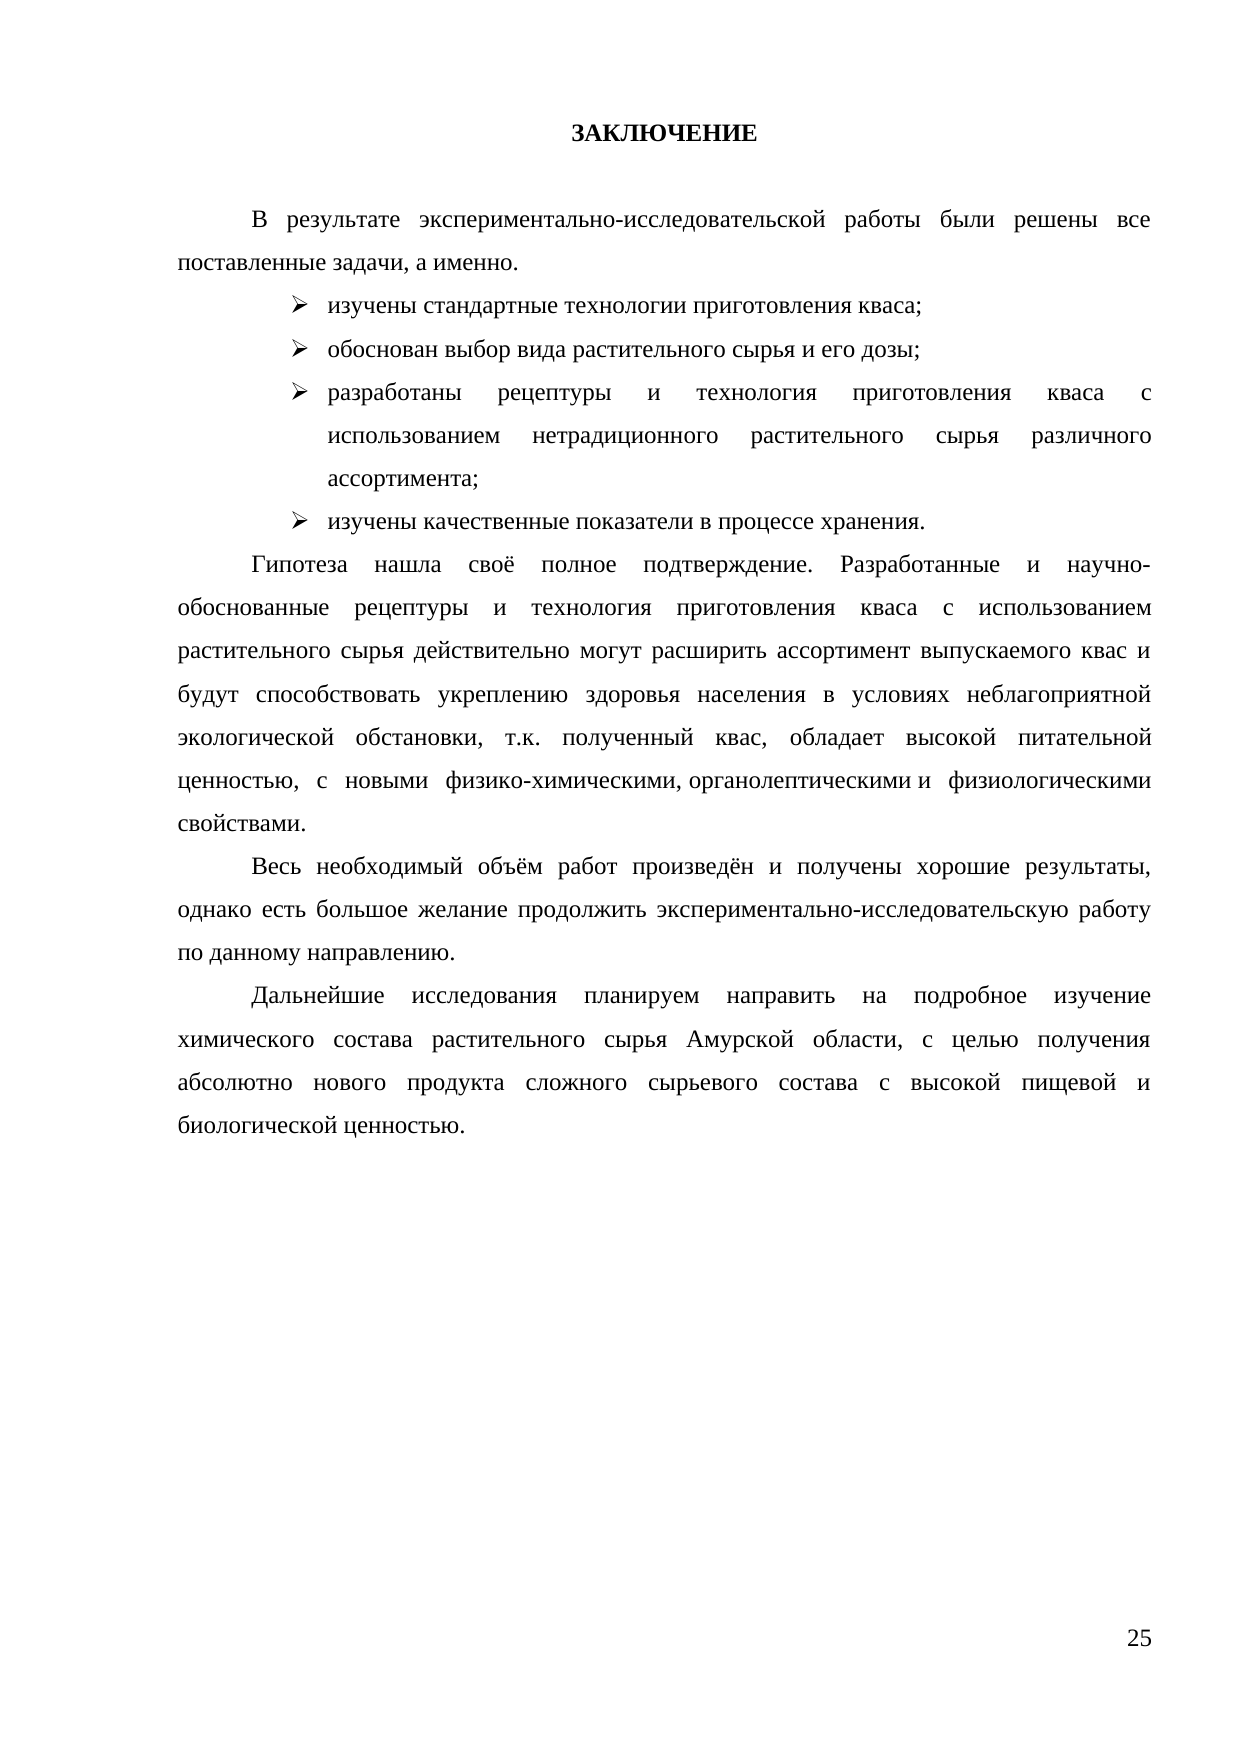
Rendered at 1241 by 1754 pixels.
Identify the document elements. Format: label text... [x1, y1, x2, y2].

list обоснован выбор вида растительного сырья и его дозы; [290, 334, 1152, 362]
text Гипотеза нашла своё полное подтверждение. Разработанные и научно-обоснованные рецептуры и технология приготовления кваса с использованием растительного сырья действительно могут расширить ассортимент выпускаемого квас и будут способствовать укреплению здоровья населения в условиях неблагоприятной экологической обстановки, т.к. полученный квас, обладает высокой питательной ценностью, с новыми физико-химическими, органолептическими и физиологическими свойствами. [177, 549, 1152, 837]
list изучены качественные показатели в процессе хранения. [290, 506, 1152, 535]
text ЗАКЛЮЧЕНИЕ [177, 118, 1152, 147]
text В результате экспериментально-исследовательской работы были решены все поставленные задачи, а именно. [177, 204, 1152, 276]
text Весь необходимый объём работ произведён и получены хорошие результаты, однако есть большое желание продолжить экспериментально-исследовательскую работу по данному направлению. [177, 851, 1152, 966]
text Дальнейшие исследования планируем направить на подробное изучение химического состава растительного сырья Амурской области, с целью получения абсолютно нового продукта сложного сырьевого состава с высокой пищевой и биологической ценностью. [177, 981, 1152, 1139]
list разработаны рецептуры и технология приготовления кваса с использованием нетрадиционного растительного сырья различного ассортимента; [290, 377, 1152, 492]
list изучены стандартные технологии приготовления кваса; [290, 291, 1152, 319]
